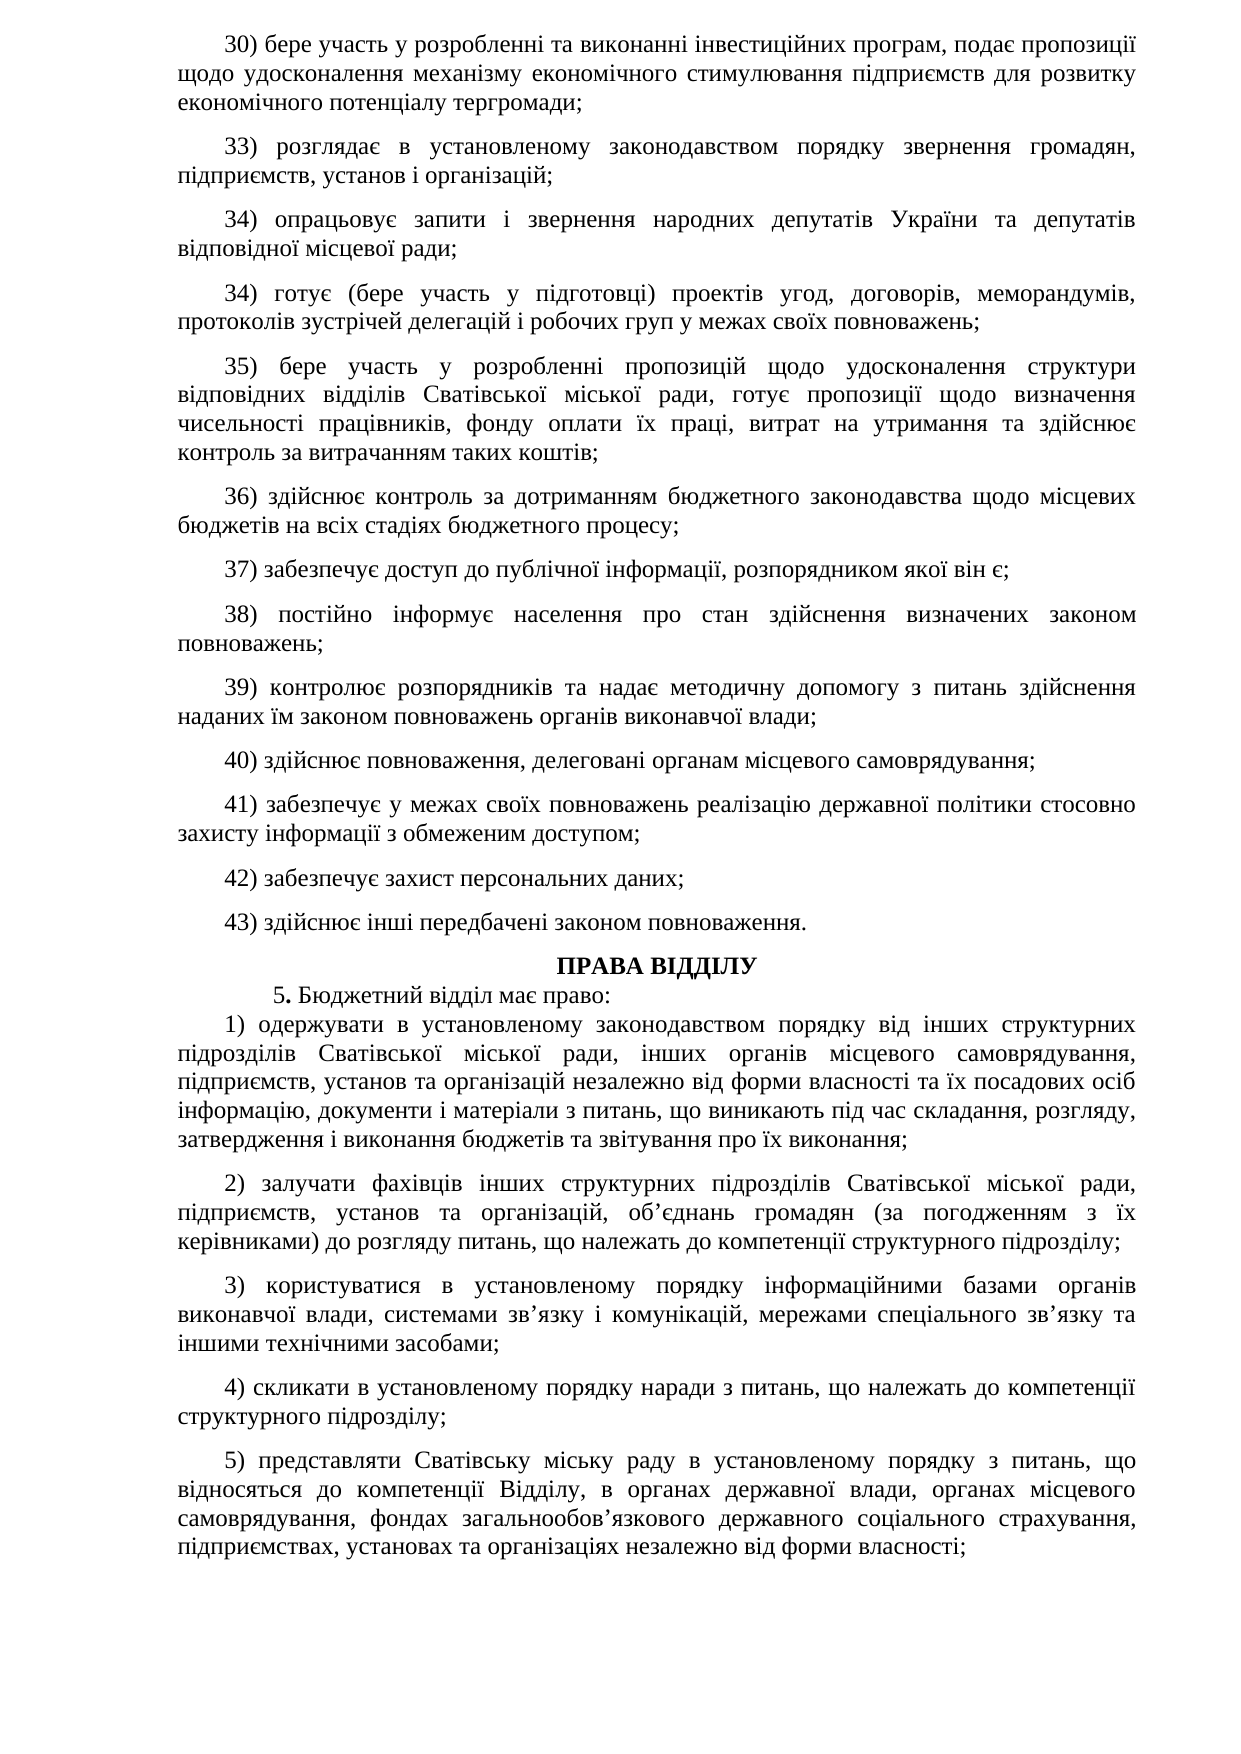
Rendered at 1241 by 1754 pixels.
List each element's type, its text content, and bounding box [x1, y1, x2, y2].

text 5) представляти Сватівську міську раду в установленому порядку з питань, що відносяться до компетенції Відділу, в органах державної влади, органах місцевого самоврядування, фондах загальнообов’язкового державного соціального страхування, підприємствах, установах та організаціях незалежно від форми власності; [177, 1445, 1137, 1560]
text 40) здійснює повноваження, делеговані органам місцевого самоврядування; [177, 745, 1137, 774]
text 33) розглядає в установленому законодавством порядку звернення громадян, підприємств, установ і організацій; [177, 131, 1137, 189]
text ПРАВА ВІДДІЛУ [177, 951, 1137, 980]
text 1) одержувати в установленому законодавством порядку від інших структурних підрозділів Сватівської міської ради, інших органів місцевого самоврядування, підприємств, установ та організацій незалежно від форми власності та їх посадових осіб інформацію, документи і матеріали з питань, що виникають під час складання, розгляду, затвердження і виконання бюджетів та звітування про їх виконання; [177, 1009, 1137, 1153]
text 35) бере участь у розробленні пропозицій щодо удосконалення структури відповідних відділів Сватівської міської ради, готує пропозиції щодо визначення чисельності працівників, фонду оплати їх праці, витрат на утримання та здійснює контроль за витрачанням таких коштів; [177, 351, 1137, 466]
text 39) контролює розпорядників та надає методичну допомогу з питань здійснення наданих їм законом повноважень органів виконавчої влади; [177, 672, 1137, 729]
text 34) опрацьовує запити і звернення народних депутатів України та депутатів відповідної місцевої ради; [177, 204, 1137, 262]
text 41) забезпечує у межах своїх повноважень реалізацію державної політики стосовно захисту інформації з обмеженим доступом; [177, 789, 1137, 847]
text 43) здійснює інші передбачені законом повноваження. [177, 907, 1137, 936]
text 2) залучати фахівців інших структурних підрозділів Сватівської міської ради, підприємств, установ та організацій, об’єднань громадян (за погодженням з їх керівниками) до розгляду питань, що належать до компетенції структурного підрозділу; [177, 1168, 1137, 1254]
text 42) забезпечує захист персональних даних; [177, 863, 1137, 891]
text 37) забезпечує доступ до публічної інформації, розпорядником якої він є; [177, 554, 1137, 583]
text 4) скликати в установленому порядку наради з питань, що належать до компетенції структурного підрозділу; [177, 1372, 1137, 1429]
text 36) здійснює контроль за дотриманням бюджетного законодавства щодо місцевих бюджетів на всіх стадіях бюджетного процесу; [177, 481, 1137, 539]
text 30) бере участь у розробленні та виконанні інвестиційних програм, подає пропозиції щодо удосконалення механізму економічного стимулювання підприємств для розвитку економічного потенціалу тергромади; [177, 29, 1137, 116]
text 34) готує (бере участь у підготовці) проектів угод, договорів, меморандумів, протоколів зустрічей делегацій і робочих груп у межах своїх повноважень; [177, 278, 1137, 335]
text 3) користуватися в установленому порядку інформаційними базами органів виконавчої влади, системами зв’язку і комунікацій, мережами спеціального зв’язку та іншими технічними засобами; [177, 1270, 1137, 1356]
text 38) постійно інформує населення про стан здійснення визначених законом повноважень; [177, 599, 1137, 656]
text 5. Бюджетний відділ має право: [177, 980, 1137, 1009]
